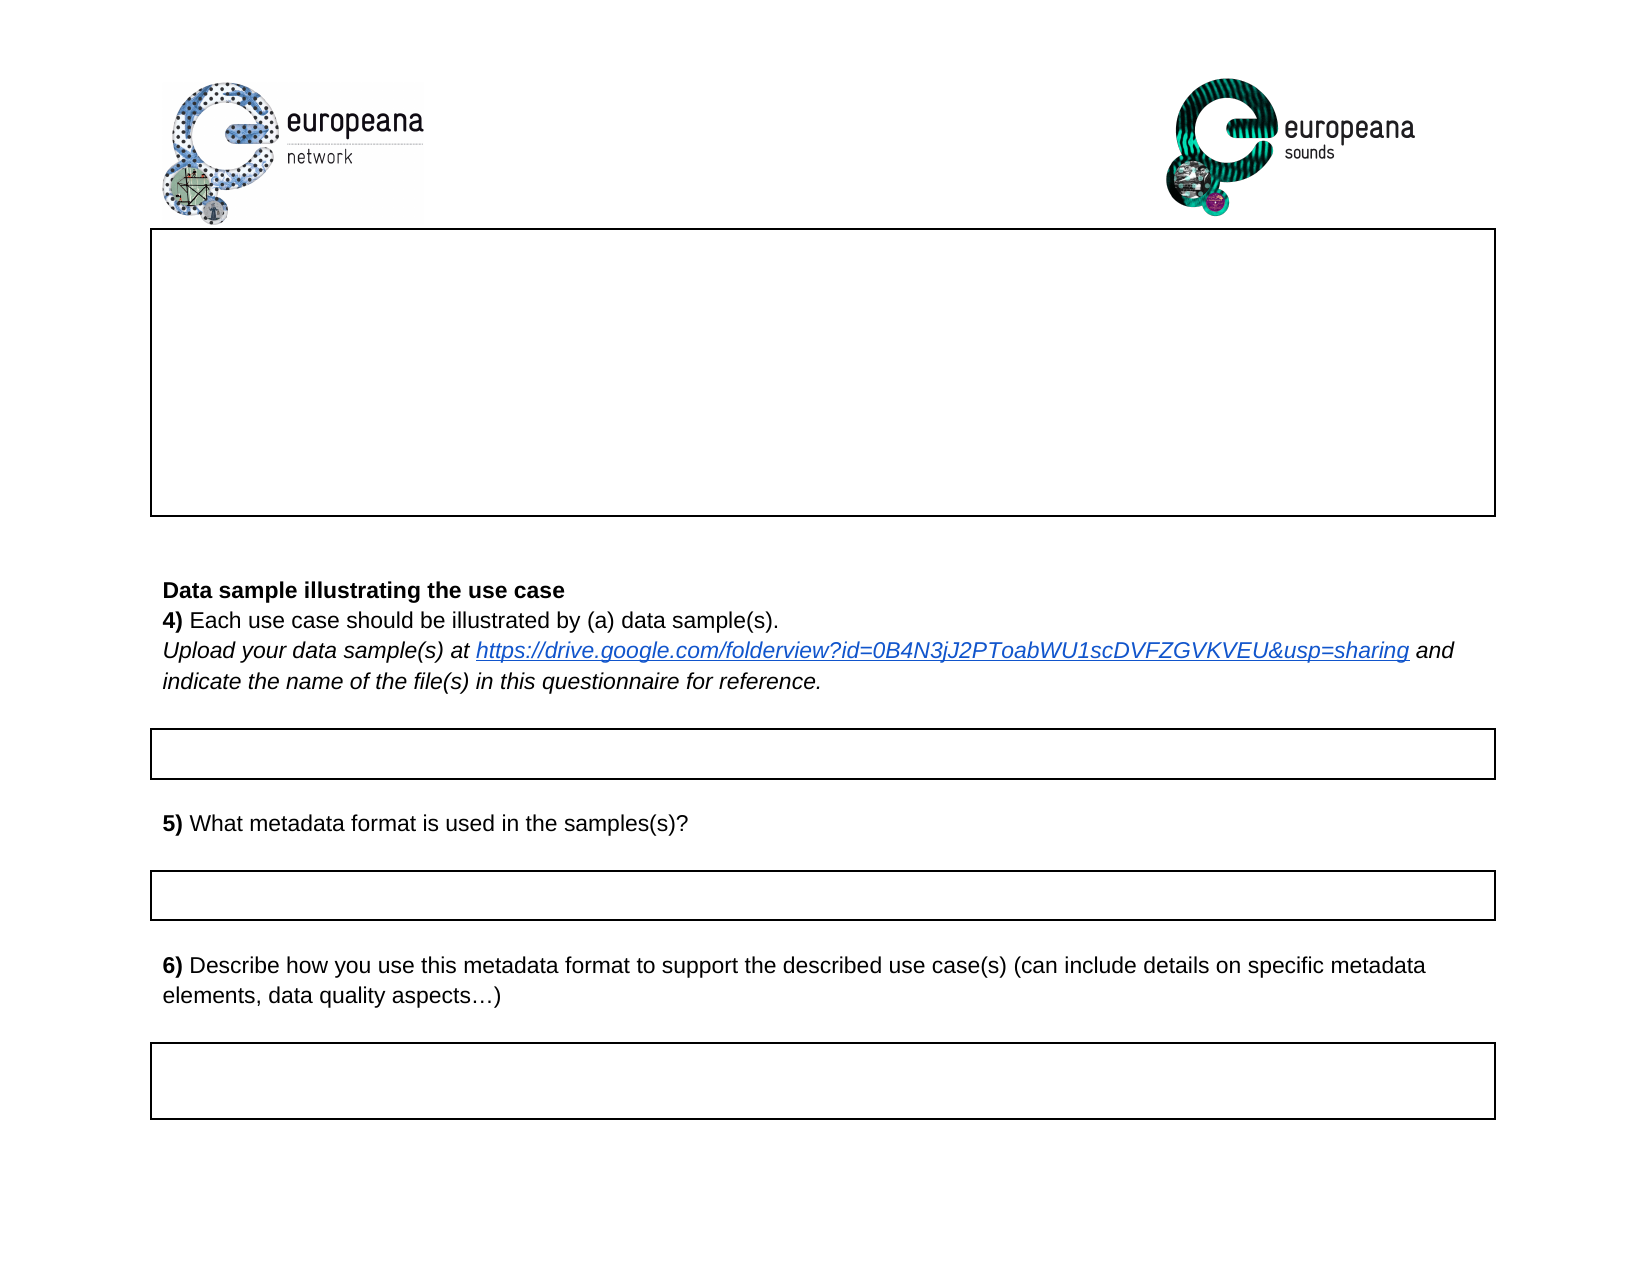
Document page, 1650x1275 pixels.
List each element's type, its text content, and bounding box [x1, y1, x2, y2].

text 6) Describe how you use this metadata format to support the described use case(s) (can include details on specific metadata elements, data quality aspects…) [162, 952, 1506, 1008]
text Upload your data sample(s) at https://drive.google.com/folderview?id=0B4N3jJ2PToabWU1scDVFZGVKVEU&usp=sharing and indicate the name of the file(s) in this questionnaire for reference. [162, 637, 1506, 694]
text Data sample illustrating the use case [162, 577, 1506, 603]
table_header [152, 872, 1494, 919]
picture [162, 82, 424, 225]
table_header [152, 1044, 1494, 1118]
table_header [152, 730, 1494, 777]
text 5) What metadata format is used in the samples(s)? [162, 810, 1506, 836]
table_header [152, 230, 1494, 514]
text 4) Each use case should be illustrated by (a) data sample(s). [162, 607, 1506, 634]
picture [1150, 75, 1429, 225]
